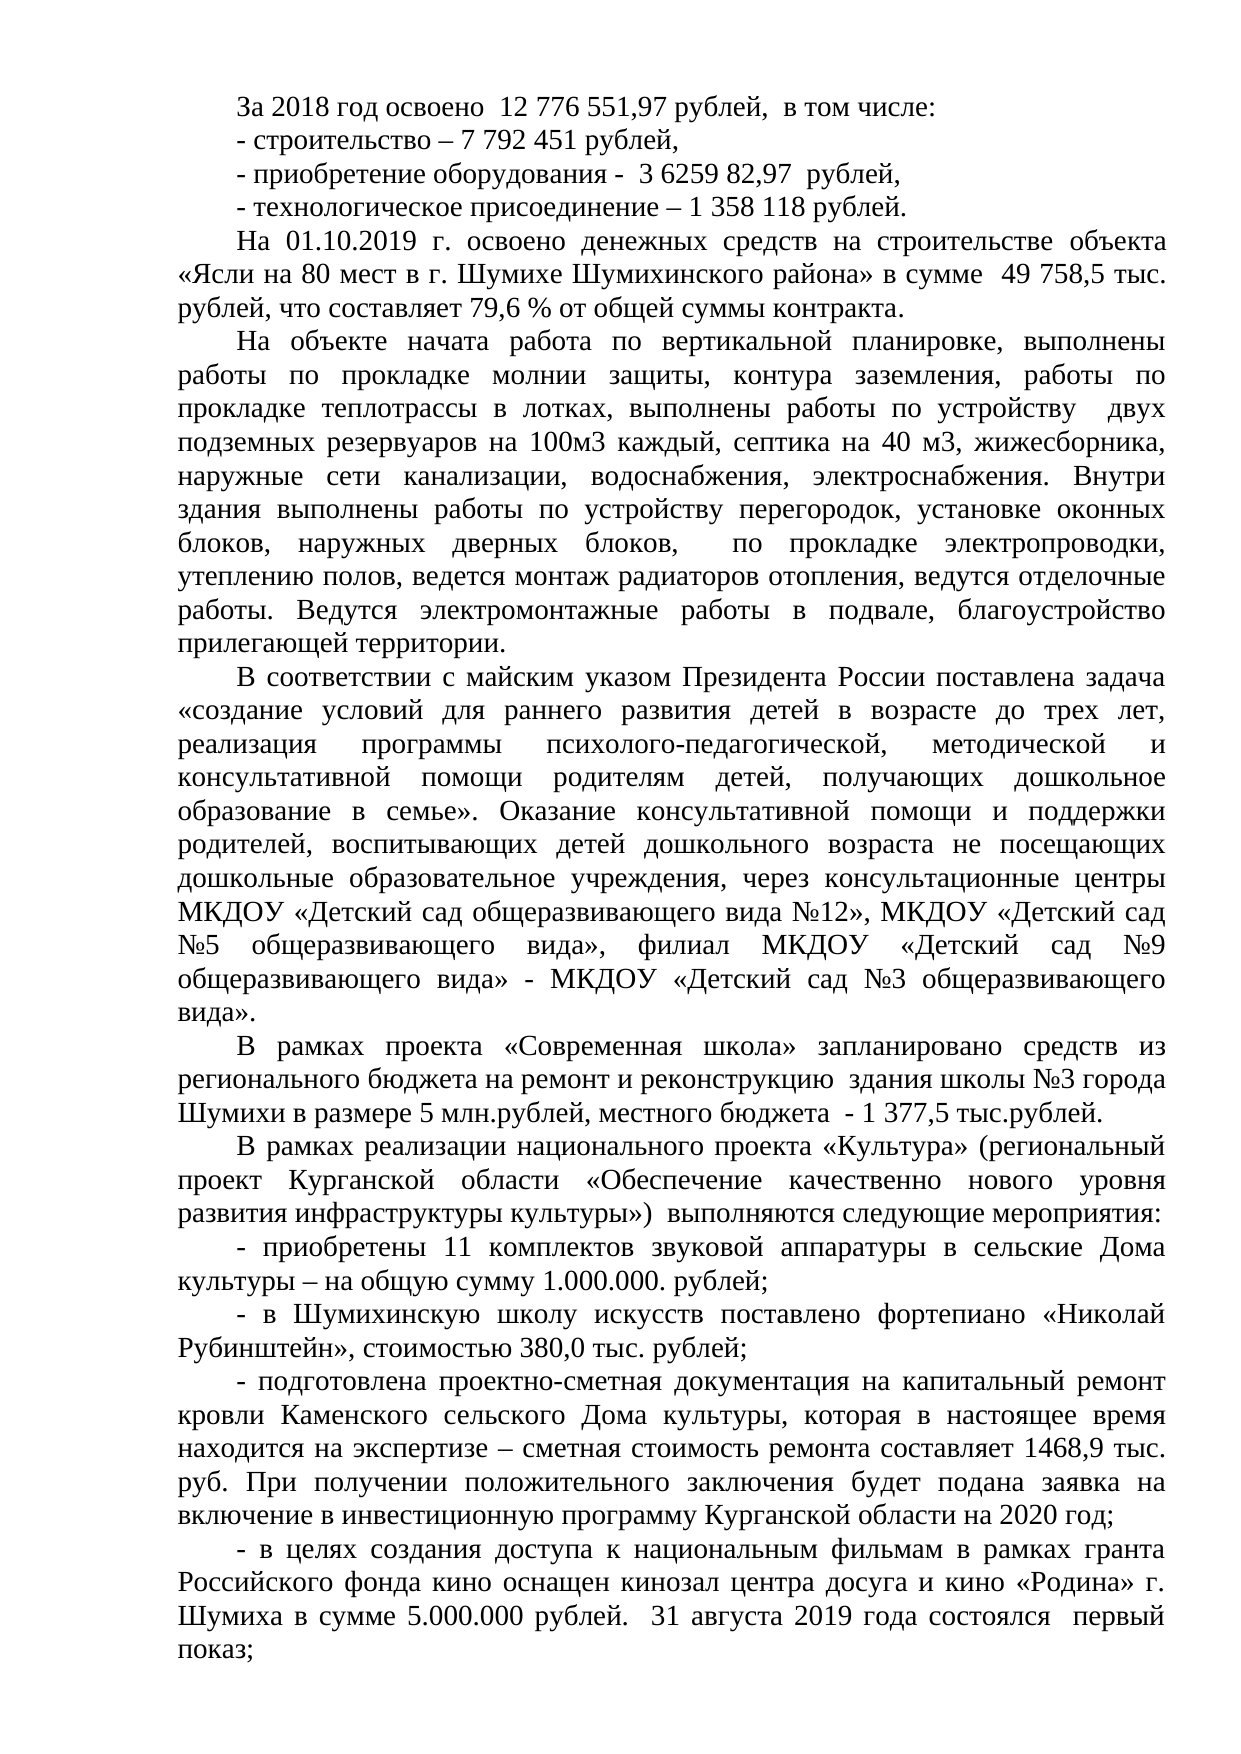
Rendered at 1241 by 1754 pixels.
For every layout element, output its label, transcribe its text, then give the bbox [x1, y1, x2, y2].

text В рамках проекта «Современная школа» запланировано средств из регионального бюджета на ремонт и реконструкцию здания школы №3 города Шумихи в размере 5 млн.рублей, местного бюджета - 1 377,5 тыс.рублей. [177, 1028, 1167, 1128]
text На объекте начата работа по вертикальной планировке, выполнены работы по прокладке молнии защиты, контура заземления, работы по прокладке теплотрассы в лотках, выполнены работы по устройству двух подземных резервуаров на 100м3 каждый, септика на 40 м3, жижесборника, наружные сети канализации, водоснабжения, электроснабжения. Внутри здания выполнены работы по устройству перегородок, установке оконных блоков, наружных дверных блоков, по прокладке электропроводки, утеплению полов, ведется монтаж радиаторов отопления, ведутся отделочные работы. Ведутся электромонтажные работы в подвале, благоустройство прилегающей территории. [177, 323, 1167, 659]
text - приобретены 11 комплектов звуковой аппаратуры в сельские Дома культуры – на общую сумму 1.000.000. рублей; [177, 1229, 1167, 1296]
text - технологическое присоединение – 1 358 118 рублей. [177, 189, 1167, 223]
text В соответствии с майским указом Президента России поставлена задача «создание условий для раннего развития детей в возрасте до трех лет, реализация программы психолого-педагогической, методической и консультативной помощи родителям детей, получающих дошкольное образование в семье». Оказание консультативной помощи и поддержки родителей, воспитывающих детей дошкольного возраста не посещающих дошкольные образовательное учреждения, через консультационные центры МКДОУ «Детский сад общеразвивающего вида №12», МКДОУ «Детский сад №5 общеразвивающего вида», филиал МКДОУ «Детский сад №9 общеразвивающего вида» - МКДОУ «Детский сад №3 общеразвивающего вида». [177, 659, 1167, 1028]
text За 2018 год освоено 12 776 551,97 рублей, в том числе: [177, 89, 1167, 122]
text - приобретение оборудования - 3 6259 82,97 рублей, [177, 156, 1167, 189]
text На 01.10.2019 г. освоено денежных средств на строительстве объекта «Ясли на 80 мест в г. Шумихе Шумихинского района» в сумме 49 758,5 тыс. рублей, что составляет 79,6 % от общей суммы контракта. [177, 223, 1167, 323]
text - строительство – 7 792 451 рублей, [177, 122, 1167, 156]
text - в Шумихинскую школу искусств поставлено фортепиано «Николай Рубинштейн», стоимостью 380,0 тыс. рублей; [177, 1296, 1167, 1363]
text В рамках реализации национального проекта «Культура» (региональный проект Курганской области «Обеспечение качественно нового уровня развития инфраструктуры культуры») выполняются следующие мероприятия: [177, 1128, 1167, 1229]
text - подготовлена проектно-сметная документация на капитальный ремонт кровли Каменского сельского Дома культуры, которая в настоящее время находится на экспертизе – сметная стоимость ремонта составляет 1468,9 тыс. руб. При получении положительного заключения будет подана заявка на включение в инвестиционную программу Курганской области на 2020 год; [177, 1363, 1167, 1531]
text - в целях создания доступа к национальным фильмам в рамках гранта Российского фонда кино оснащен кинозал центра досуга и кино «Родина» г. Шумиха в сумме 5.000.000 рублей. 31 августа 2019 года состоялся первый показ; [177, 1531, 1167, 1665]
